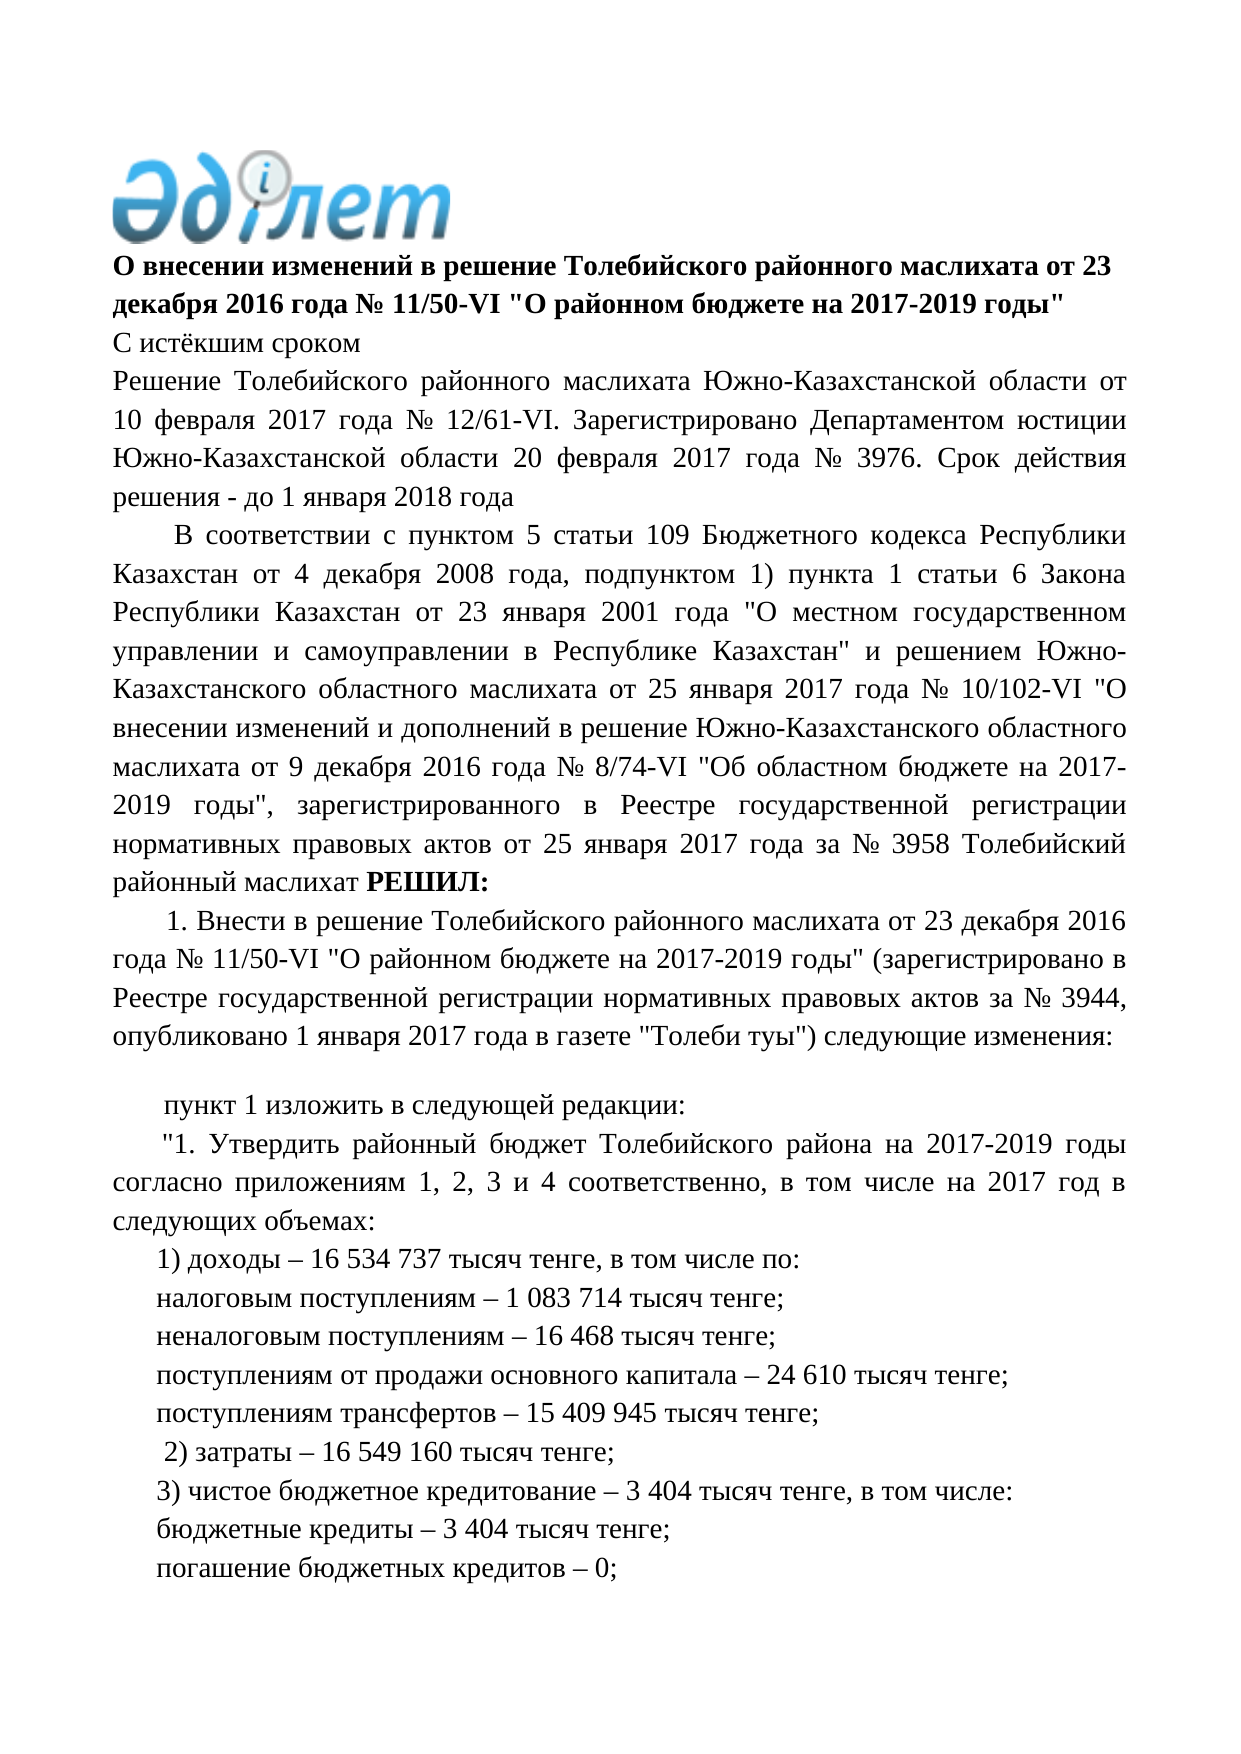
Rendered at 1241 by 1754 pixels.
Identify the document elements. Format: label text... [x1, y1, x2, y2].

text пункт 1 изложить в следующей редакции: [112, 1087, 1128, 1121]
text О внесении изменений в решение Толебийского районного маслихата от 23 декабря 2016 года № 11/50-VI "О районном бюджете на 2017-2019 годы" [112, 248, 1128, 320]
text неналоговым поступлениям – 16 468 тысяч тенге; [112, 1318, 1128, 1352]
text В соответствии с пунктом 5 статьи 109 Бюджетного кодекса Республики Казахстан от 4 декабря 2008 года, подпунктом 1) пункта 1 статьи 6 Закона Республики Казахстан от 23 января 2001 года "О местном государственном управлении и самоуправлении в Республике Казахстан" и решением Южно-Казахстанского областного маслихата от 25 января 2017 года № 10/102-VI "О внесении изменений и дополнений в решение Южно-Казахстанского областного маслихата от 9 декабря 2016 года № 8/74-VI "Об областном бюджете на 2017-2019 годы", зарегистрированного в Реестре государственной регистрации нормативных правовых актов от 25 января 2017 года за № 3958 Толебийский районный маслихат РЕШИЛ: [112, 517, 1128, 898]
text поступлениям трансфертов – 15 409 945 тысяч тенге; [112, 1396, 1128, 1429]
text поступлениям от продажи основного капитала – 24 610 тысяч тенге; [112, 1357, 1128, 1391]
picture [112, 150, 451, 244]
text 1. Внести в решение Толебийского районного маслихата от 23 декабря 2016 года № 11/50-VI "О районном бюджете на 2017-2019 годы" (зарегистрировано в Реестре государственной регистрации нормативных правовых актов за № 3944, опубликовано 1 января 2017 года в газете "Толеби туы") следующие изменения: [112, 903, 1128, 1052]
text "1. Утвердить районный бюджет Толебийского района на 2017-2019 годы согласно приложениям 1, 2, 3 и 4 соответственно, в том числе на 2017 год в следующих объемах: [112, 1126, 1128, 1236]
text налоговым поступлениям – 1 083 714 тысяч тенге; [112, 1280, 1128, 1313]
text бюджетные кредиты – 3 404 тысяч тенге; [112, 1511, 1128, 1545]
text 1) доходы – 16 534 737 тысяч тенге, в том числе по: [112, 1241, 1128, 1275]
text 2) затраты – 16 549 160 тысяч тенге; [112, 1434, 1128, 1468]
text С истёкшим сроком [112, 325, 1128, 358]
text 3) чистое бюджетное кредитование – 3 404 тысяч тенге, в том числе: [112, 1473, 1128, 1506]
text Решение Толебийского районного маслихата Южно-Казахстанской области от 10 февраля 2017 года № 12/61-VI. Зарегистрировано Департаментом юстиции Южно-Казахстанской области 20 февраля 2017 года № 3976. Срок действия решения - до 1 января 2018 года [112, 363, 1128, 512]
text погашение бюджетных кредитов – 0; [112, 1550, 1128, 1583]
